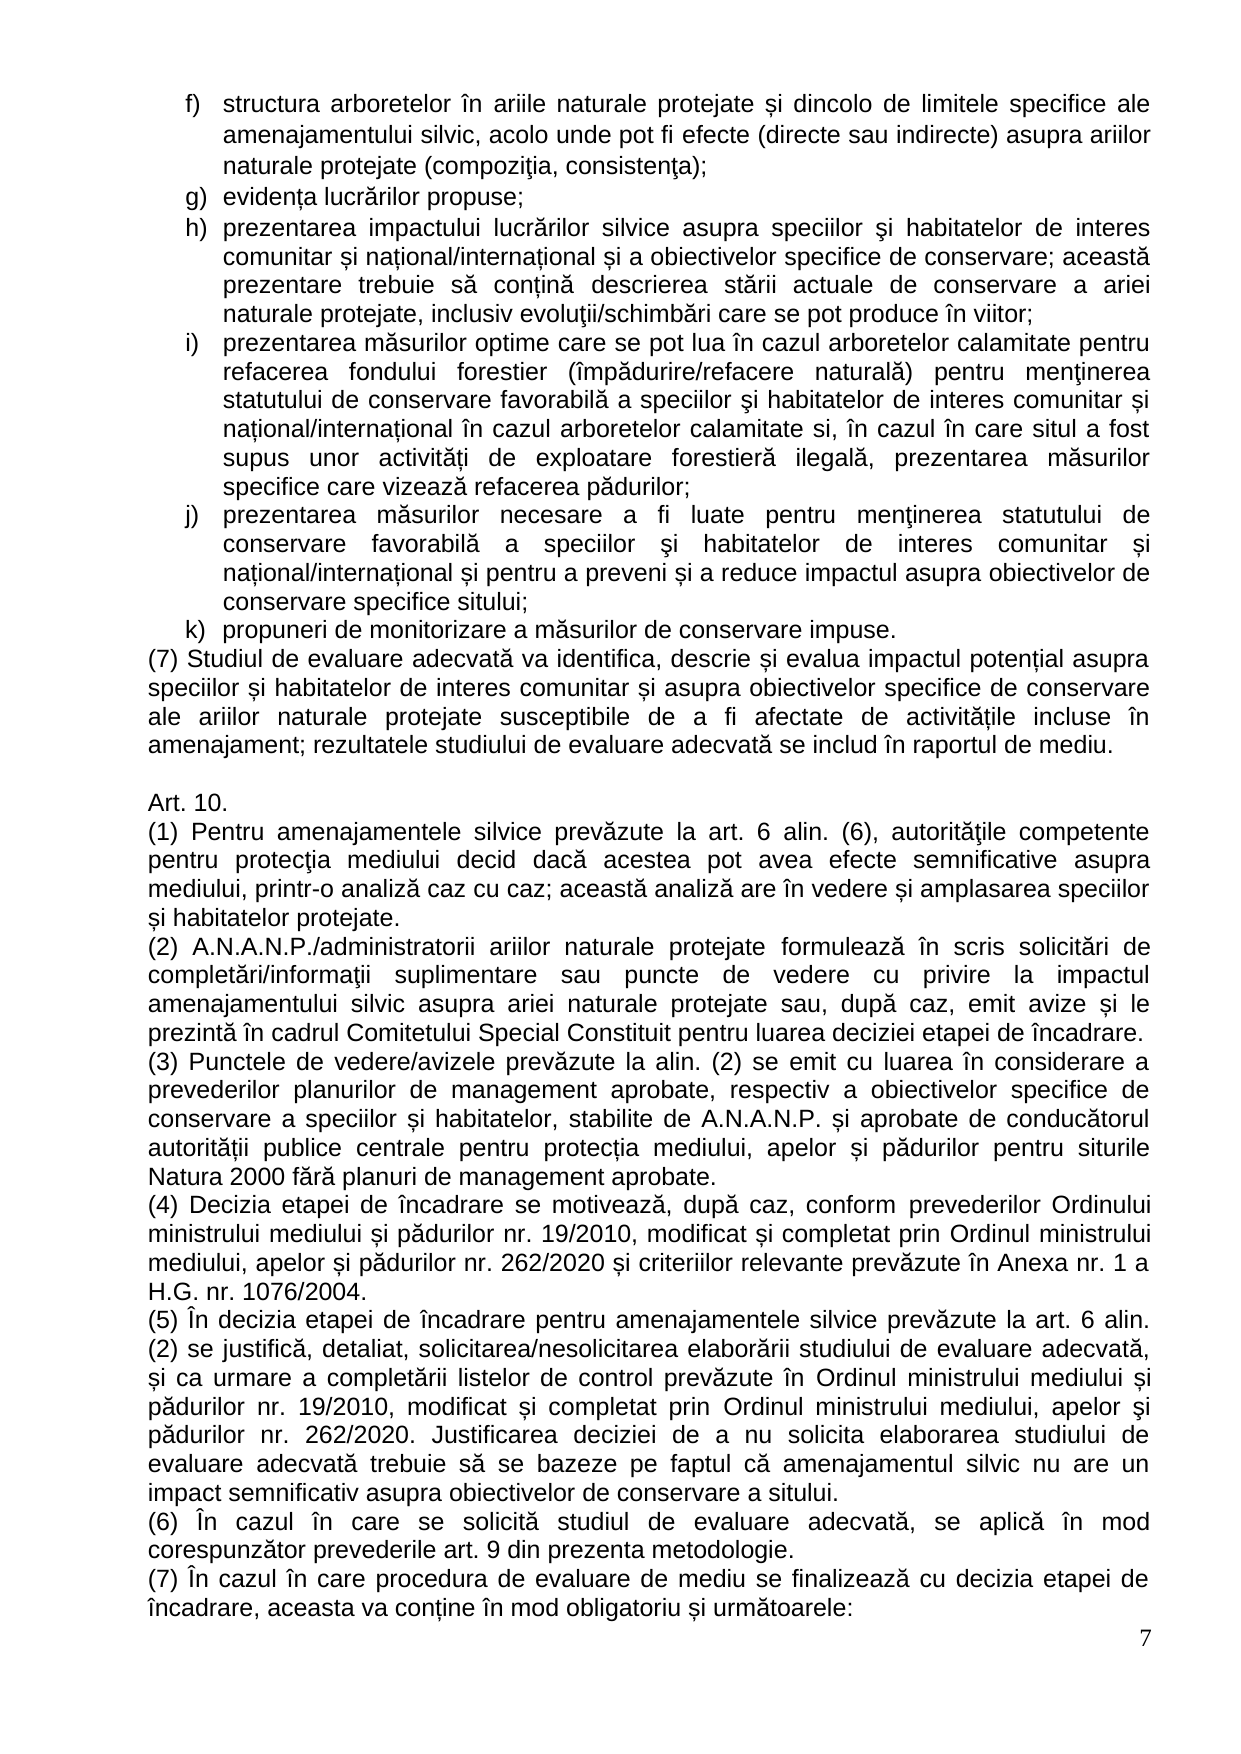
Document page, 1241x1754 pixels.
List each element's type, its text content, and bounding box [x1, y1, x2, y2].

list prezentarea impactului lucrărilor silvice asupra speciilor şi habitatelor de interes comunitar și național/internațional și a obiectivelor specifice de conservare; această prezentare trebuie să conțină descrierea stării actuale de conservare a ariei naturale protejate, inclusiv evoluţii/schimbări care se pot produce în viitor; [185, 213, 1152, 328]
text (2) A.N.A.N.P./administratorii ariilor naturale protejate formulează în scris solicitări de completări/informaţii suplimentare sau puncte de vedere cu privire la impactul amenajamentului silvic asupra ariei naturale protejate sau, după caz, emit avize și le prezintă în cadrul Comitetului Special Constituit pentru luarea deciziei etapei de încadrare. [148, 932, 1152, 1047]
text (7) În cazul în care procedura de evaluare de mediu se finalizează cu decizia etapei de încadrare, aceasta va conține în mod obligatoriu și următoarele: [148, 1564, 1152, 1622]
list (6) În cazul în care se solicită studiul de evaluare adecvată, se aplică în mod corespunzător prevederile art. 9 din prezenta metodologie. [148, 1507, 1152, 1564]
text Art. 10. [148, 788, 1152, 817]
text (7) Studiul de evaluare adecvată va identifica, descrie și evalua impactul potențial asupra speciilor și habitatelor de interes comunitar și asupra obiectivelor specifice de conservare ale ariilor naturale protejate susceptibile de a fi afectate de activitățile incluse în amenajament; rezultatele studiului de evaluare adecvată se includ în raportul de mediu. [148, 644, 1152, 759]
list evidența lucrărilor propuse; [185, 182, 1152, 211]
text (3) Punctele de vedere/avizele prevăzute la alin. (2) se emit cu luarea în considerare a prevederilor planurilor de management aprobate, respectiv a obiectivelor specifice de conservare a speciilor și habitatelor, stabilite de A.N.A.N.P. și aprobate de conducătorul autorității publice centrale pentru protecția mediului, apelor și pădurilor pentru siturile Natura 2000 fără planuri de management aprobate. [148, 1047, 1152, 1190]
text (1) Pentru amenajamentele silvice prevăzute la art. 6 alin. (6), autorităţile competente pentru protecţia mediului decid dacă acestea pot avea efecte semnificative asupra mediului, printr-o analiză caz cu caz; această analiză are în vedere și amplasarea speciilor și habitatelor protejate. [148, 817, 1152, 932]
list prezentarea măsurilor necesare a fi luate pentru menţinerea statutului de conservare favorabilă a speciilor şi habitatelor de interes comunitar și național/internațional și pentru a preveni și a reduce impactul asupra obiectivelor de conservare specifice sitului; [185, 500, 1152, 615]
list propuneri de monitorizare a măsurilor de conservare impuse. [185, 615, 1152, 644]
text (4) Decizia etapei de încadrare se motivează, după caz, conform prevederilor Ordinului ministrului mediului și pădurilor nr. 19/2010, modificat și completat prin Ordinul ministrului mediului, apelor și pădurilor nr. 262/2020 și criteriilor relevante prevăzute în Anexa nr. 1 a H.G. nr. 1076/2004. [148, 1190, 1152, 1305]
list structura arboretelor în ariile naturale protejate și dincolo de limitele specifice ale amenajamentului silvic, acolo unde pot fi efecte (directe sau indirecte) asupra ariilor naturale protejate (compoziţia, consistenţa); [185, 89, 1152, 179]
list prezentarea măsurilor optime care se pot lua în cazul arboretelor calamitate pentru refacerea fondului forestier (împădurire/refacere naturală) pentru menţinerea statutului de conservare favorabilă a speciilor şi habitatelor de interes comunitar și național/internațional în cazul arboretelor calamitate si, în cazul în care situl a fost supus unor activități de exploatare forestieră ilegală, prezentarea măsurilor specifice care vizează refacerea pădurilor; [185, 328, 1152, 500]
list (5) În decizia etapei de încadrare pentru amenajamentele silvice prevăzute la art. 6 alin. (2) se justifică, detaliat, solicitarea/nesolicitarea elaborării studiului de evaluare adecvată, și ca urmare a completării listelor de control prevăzute în Ordinul ministrului mediului și pădurilor nr. 19/2010, modificat și completat prin Ordinul ministrului mediului, apelor şi pădurilor nr. 262/2020. Justificarea deciziei de a nu solicita elaborarea studiului de evaluare adecvată trebuie să se bazeze pe faptul că amenajamentul silvic nu are un impact semnificativ asupra obiectivelor de conservare a sitului. [148, 1305, 1152, 1507]
